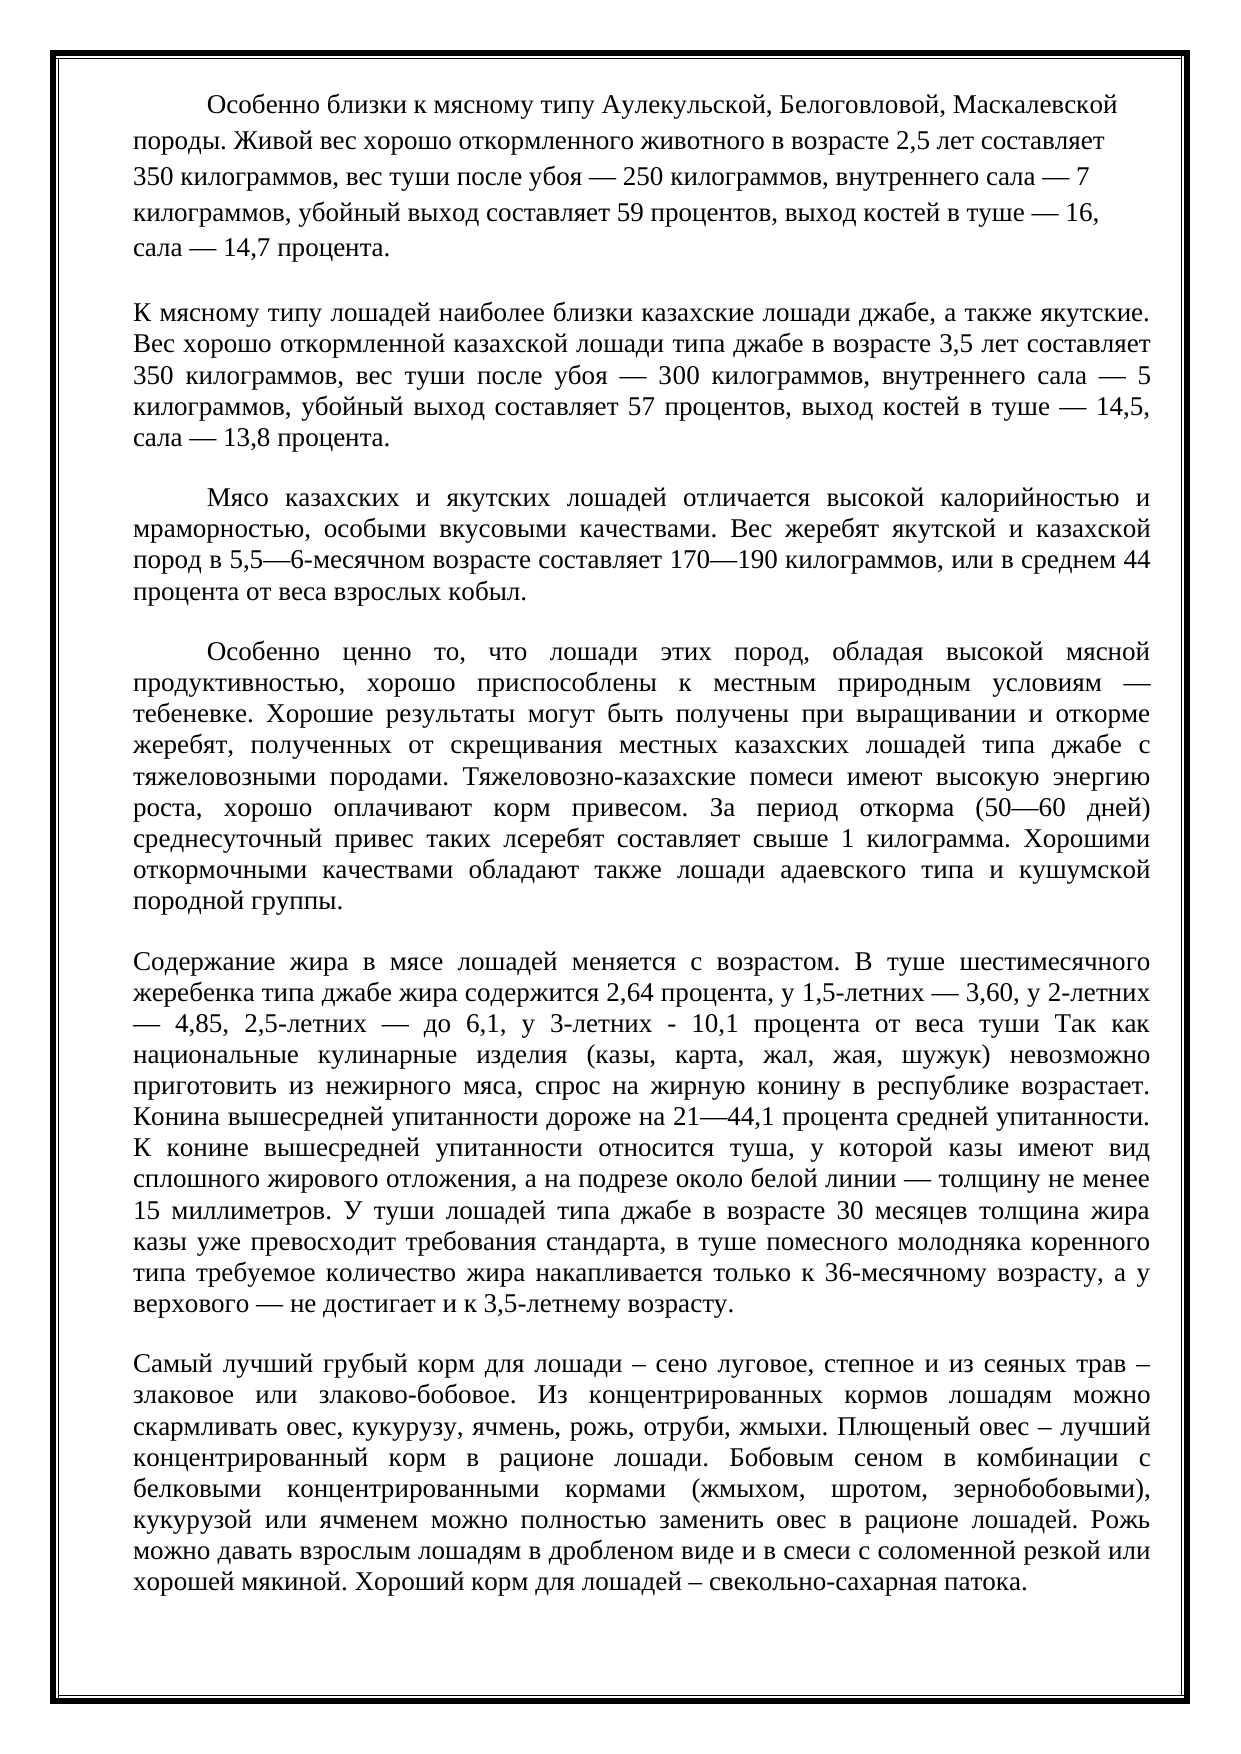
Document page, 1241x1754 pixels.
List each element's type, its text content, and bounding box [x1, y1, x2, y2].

text Особенно близки к мясному типу Аулекульской, Белоговловой, Маскалевской породы. Живой вес хорошо откормленного животного в возрасте 2,5 лет составляет 350 килограммов, вес туши после убоя — 250 килограммов, внутреннего сала — 7 килограммов, убойный выход составляет 59 процентов, выход костей в туше — 16, сала — 14,7 процента. [133, 89, 1152, 263]
text Мясо казахских и якутских лошадей отличается высокой калорийностью и мраморностью, особыми вкусовыми качествами. Вес жеребят якутской и казахской пород в 5,5—6-месячном возрасте составляет 170—190 килограммов, или в среднем 44 процента от веса взрослых кобыл. [133, 481, 1152, 606]
text Содержание жира в мясе лошадей меняется с возрастом. В туше шестимесячного жеребенка типа джабе жира содержится 2,64 процента, у 1,5-летних — 3,60, у 2-летних — 4,85, 2,5-летних — до 6,1, у 3-летних - 10,1 процента от веса туши Так как национальные кулинарные изделия (казы, карта, жал, жая, шужук) невозможно приготовить из нежирного мяса, спрос на жирную конину в республике возрастает. Конина вышесредней упитанности дороже на 21—44,1 процента средней упитанности. К конине вышесредней упитанности относится туша, у которой казы имеют вид сплошного жирового отложения, а на подрезе около белой линии — толщину не менее 15 миллиметров. У туши лошадей типа джабе в возрасте 30 месяцев толщина жира казы уже превосходит требования стандарта, в туше помесного молодняка коренного типа требуемое количество жира накапливается только к 36-месячному возрасту, а у верхового — не достигает и к 3,5-летнему возрасту. [133, 944, 1152, 1318]
text Особенно ценно то, что лошади этих пород, обладая высокой мясной продуктивностью, хорошо приспособлены к местным природным условиям — тебеневке. Хорошие результаты могут быть получены при выращивании и откорме жеребят, полученных от скрещивания местных казахских лошадей типа джабе с тяжеловозными породами. Тяжеловозно-казахские помеси имеют высокую энергию роста, хорошо оплачивают корм привесом. За период откорма (50—60 дней) среднесуточный привес таких лсеребят составляет свыше 1 килограмма. Хорошими откормочными качествами обладают также лошади адаевского типа и кушумской породной группы. [133, 635, 1152, 915]
text Самый лучший грубый корм для лошади – сено луговое, степное и из сеяных трав – злаковое или злаково-бобовое. Из концентрированных кормов лошадям можно скармливать овес, кукурузу, ячмень, рожь, отруби, жмыхи. Плющеный овес – лучший концентрированный корм в рационе лошади. Бобовым сеном в комбинации с белковыми концентрированными кормами (жмыхом, шротом, зернобобовыми), кукурузой или ячменем можно полностью заменить овес в рационе лошадей. Рожь можно давать взрослым лошадям в дробленом виде и в смеси с соломенной резкой или хорошей мякиной. Хороший корм для лошадей – свекольно-сахарная патока. [133, 1347, 1152, 1597]
text К мясному типу лошадей наиболее близки казахские лошади джабе, а также якутские. Вес хорошо откормленной казахской лошади типа джабе в возрасте 3,5 лет составляет 350 килограммов, вес туши после убоя — 300 килограммов, внутреннего сала — 5 килограммов, убойный выход составляет 57 процентов, выход костей в туше — 14,5, сала — 13,8 процента. [133, 296, 1152, 452]
